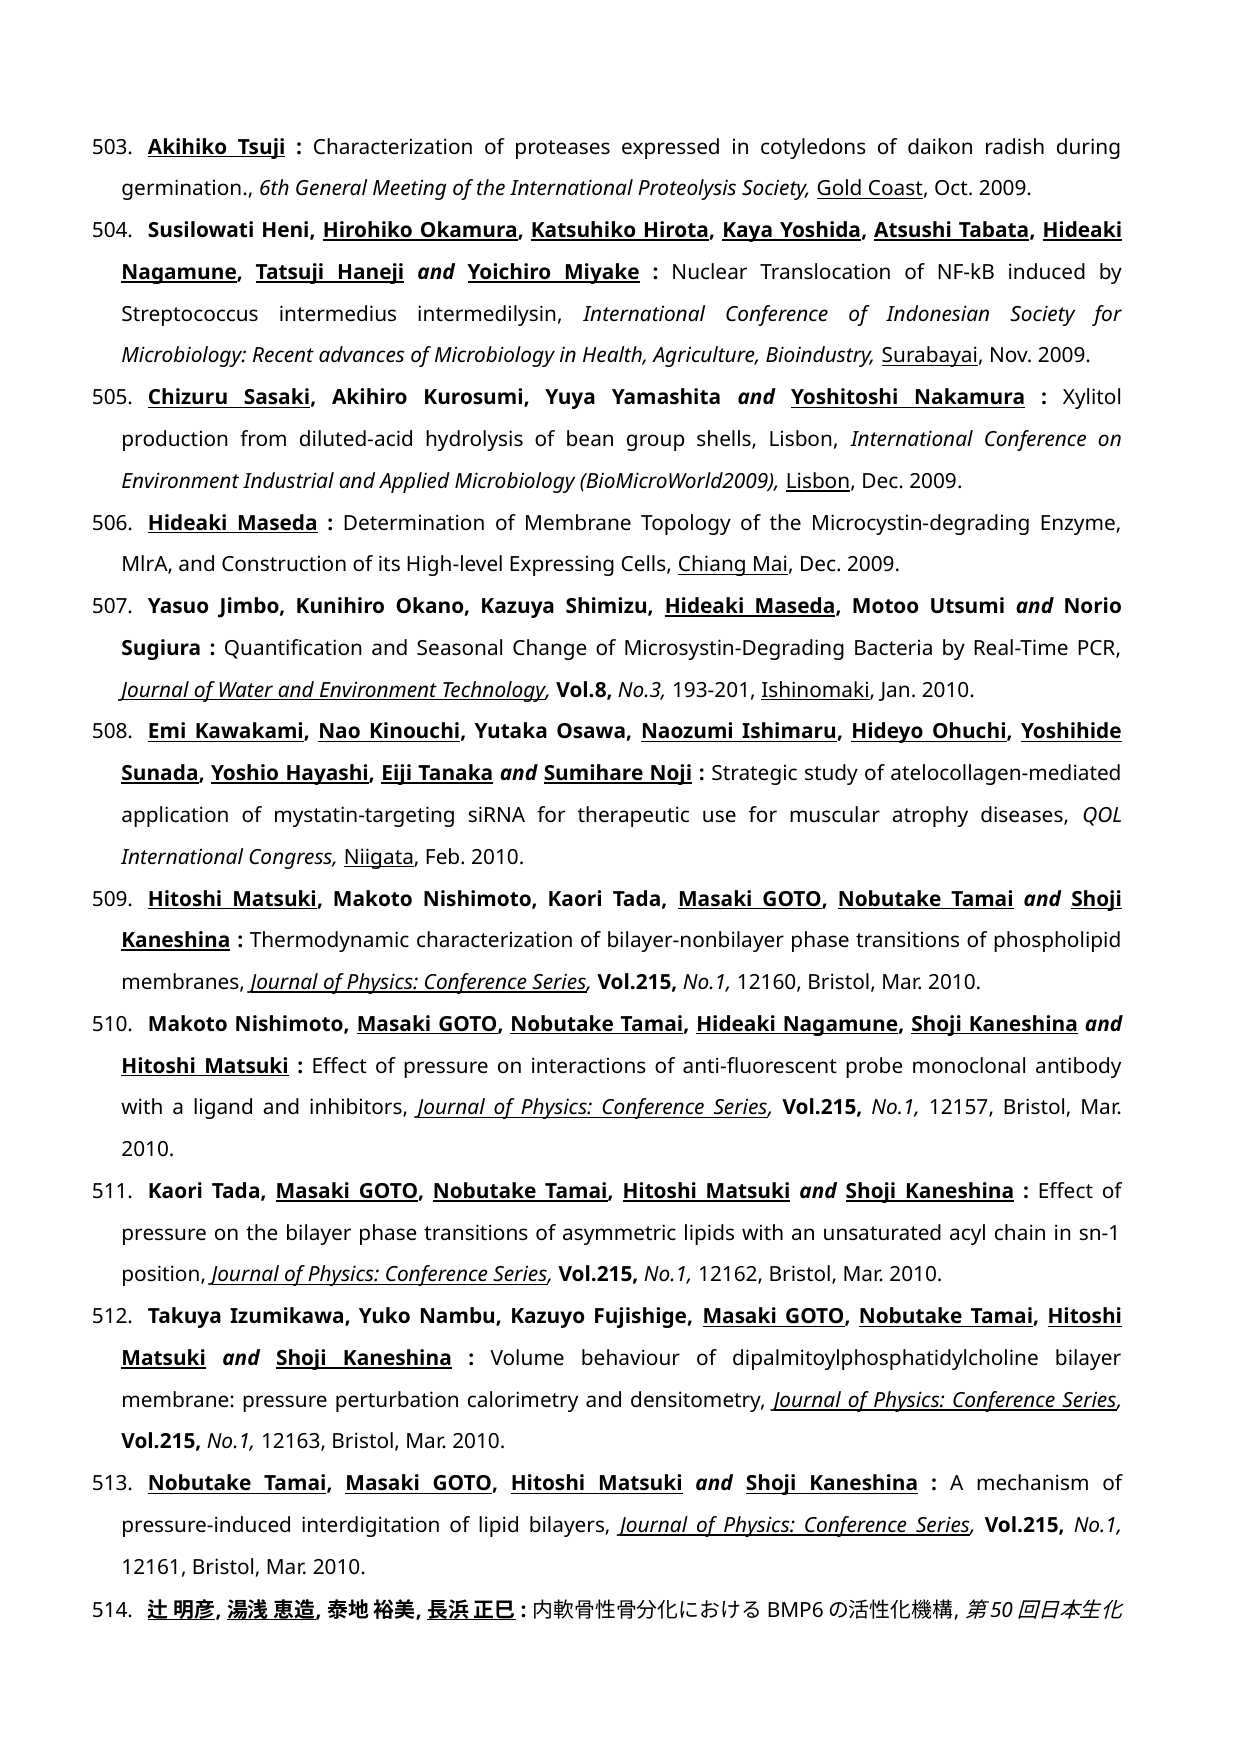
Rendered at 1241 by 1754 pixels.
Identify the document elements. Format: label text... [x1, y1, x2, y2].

list Yasuo Jimbo, Kunihiro Okano, Kazuya Shimizu, Hideaki Maseda, Motoo Utsumi and Norio Sugiura : Quantification and Seasonal Change of Microsystin-Degrading Bacteria by Real-Time PCR, Journal of Water and Environment Technology, Vol.8, No.3, 193-201, Ishinomaki, Jan. 2010. [92, 584, 1122, 710]
list Makoto Nishimoto, Masaki GOTO, Nobutake Tamai, Hideaki Nagamune, Shoji Kaneshina and Hitoshi Matsuki : Effect of pressure on interactions of anti-fluorescent probe monoclonal antibody with a ligand and inhibitors, Journal of Physics: Conference Series, Vol.215, No.1, 12157, Bristol, Mar. 2010. [92, 1002, 1122, 1169]
list Akihiko Tsuji : Characterization of proteases expressed in cotyledons of daikon radish during germination., 6th General Meeting of the International Proteolysis Society, Gold Coast, Oct. 2009. [92, 125, 1122, 209]
list Chizuru Sasaki, Akihiro Kurosumi, Yuya Yamashita and Yoshitoshi Nakamura : Xylitol production from diluted-acid hydrolysis of bean group shells, Lisbon, International Conference on Environment Industrial and Applied Microbiology (BioMicroWorld2009), Lisbon, Dec. 2009. [92, 376, 1122, 501]
list Emi Kawakami, Nao Kinouchi, Yutaka Osawa, Naozumi Ishimaru, Hideyo Ohuchi, Yoshihide Sunada, Yoshio Hayashi, Eiji Tanaka and Sumihare Noji : Strategic study of atelocollagen-mediated application of mystatin-targeting siRNA for therapeutic use for muscular atrophy diseases, QOL International Congress, Niigata, Feb. 2010. [92, 710, 1122, 877]
list Nobutake Tamai, Masaki GOTO, Hitoshi Matsuki and Shoji Kaneshina : A mechanism of pressure-induced interdigitation of lipid bilayers, Journal of Physics: Conference Series, Vol.215, No.1, 12161, Bristol, Mar. 2010. [92, 1462, 1122, 1587]
list Kaori Tada, Masaki GOTO, Nobutake Tamai, Hitoshi Matsuki and Shoji Kaneshina : Effect of pressure on the bilayer phase transitions of asymmetric lipids with an unsaturated acyl chain in sn-1 position, Journal of Physics: Conference Series, Vol.215, No.1, 12162, Bristol, Mar. 2010. [92, 1169, 1122, 1295]
list Susilowati Heni, Hirohiko Okamura, Katsuhiko Hirota, Kaya Yoshida, Atsushi Tabata, Hideaki Nagamune, Tatsuji Haneji and Yoichiro Miyake : Nuclear Translocation of NF-kB induced by Streptococcus intermedius intermedilysin, International Conference of Indonesian Society for Microbiology: Recent advances of Microbiology in Health, Agriculture, Bioindustry, Surabayai, Nov. 2009. [92, 209, 1122, 376]
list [92, 1587, 1122, 1629]
list Hitoshi Matsuki, Makoto Nishimoto, Kaori Tada, Masaki GOTO, Nobutake Tamai and Shoji Kaneshina : Thermodynamic characterization of bilayer-nonbilayer phase transitions of phospholipid membranes, Journal of Physics: Conference Series, Vol.215, No.1, 12160, Bristol, Mar. 2010. [92, 877, 1122, 1002]
list Takuya Izumikawa, Yuko Nambu, Kazuyo Fujishige, Masaki GOTO, Nobutake Tamai, Hitoshi Matsuki and Shoji Kaneshina : Volume behaviour of dipalmitoylphosphatidylcholine bilayer membrane: pressure perturbation calorimetry and densitometry, Journal of Physics: Conference Series, Vol.215, No.1, 12163, Bristol, Mar. 2010. [92, 1295, 1122, 1462]
list Hideaki Maseda : Determination of Membrane Topology of the Microcystin-degrading Enzyme, MlrA, and Construction of its High-level Expressing Cells, Chiang Mai, Dec. 2009. [92, 501, 1122, 584]
